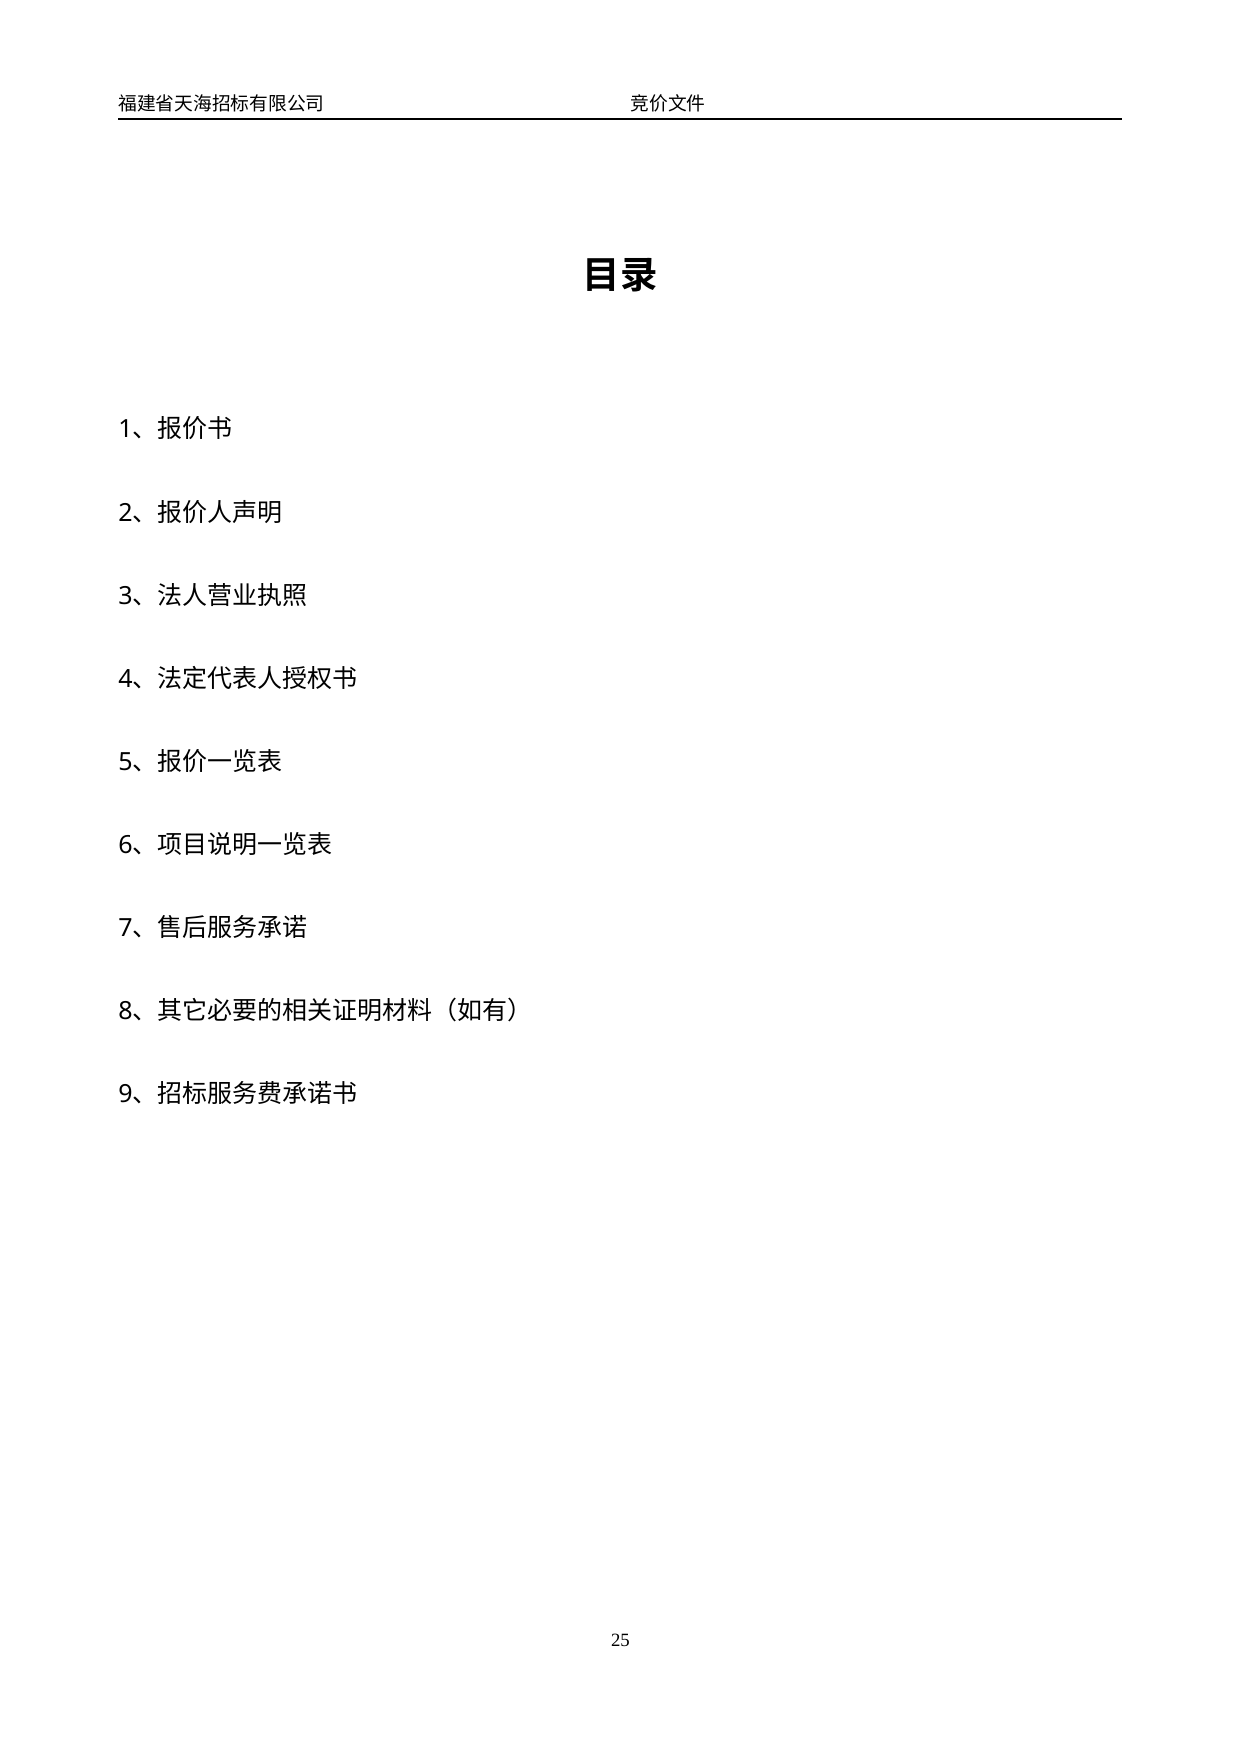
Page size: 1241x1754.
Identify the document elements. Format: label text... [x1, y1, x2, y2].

list 其它必要的相关证明材料（如有） [118, 976, 1122, 1041]
list 报价一览表 [118, 727, 1122, 792]
list 报价人声明 [118, 478, 1122, 543]
list 售后服务承诺 [118, 893, 1122, 958]
list 项目说明一览表 [118, 810, 1122, 875]
list 法定代表人授权书 [118, 644, 1122, 709]
text 目录 [118, 239, 1122, 304]
text 9、招标服务费承诺书 [118, 1059, 1122, 1124]
list 报价书 [118, 394, 1122, 459]
list 法人营业执照 [118, 561, 1122, 626]
